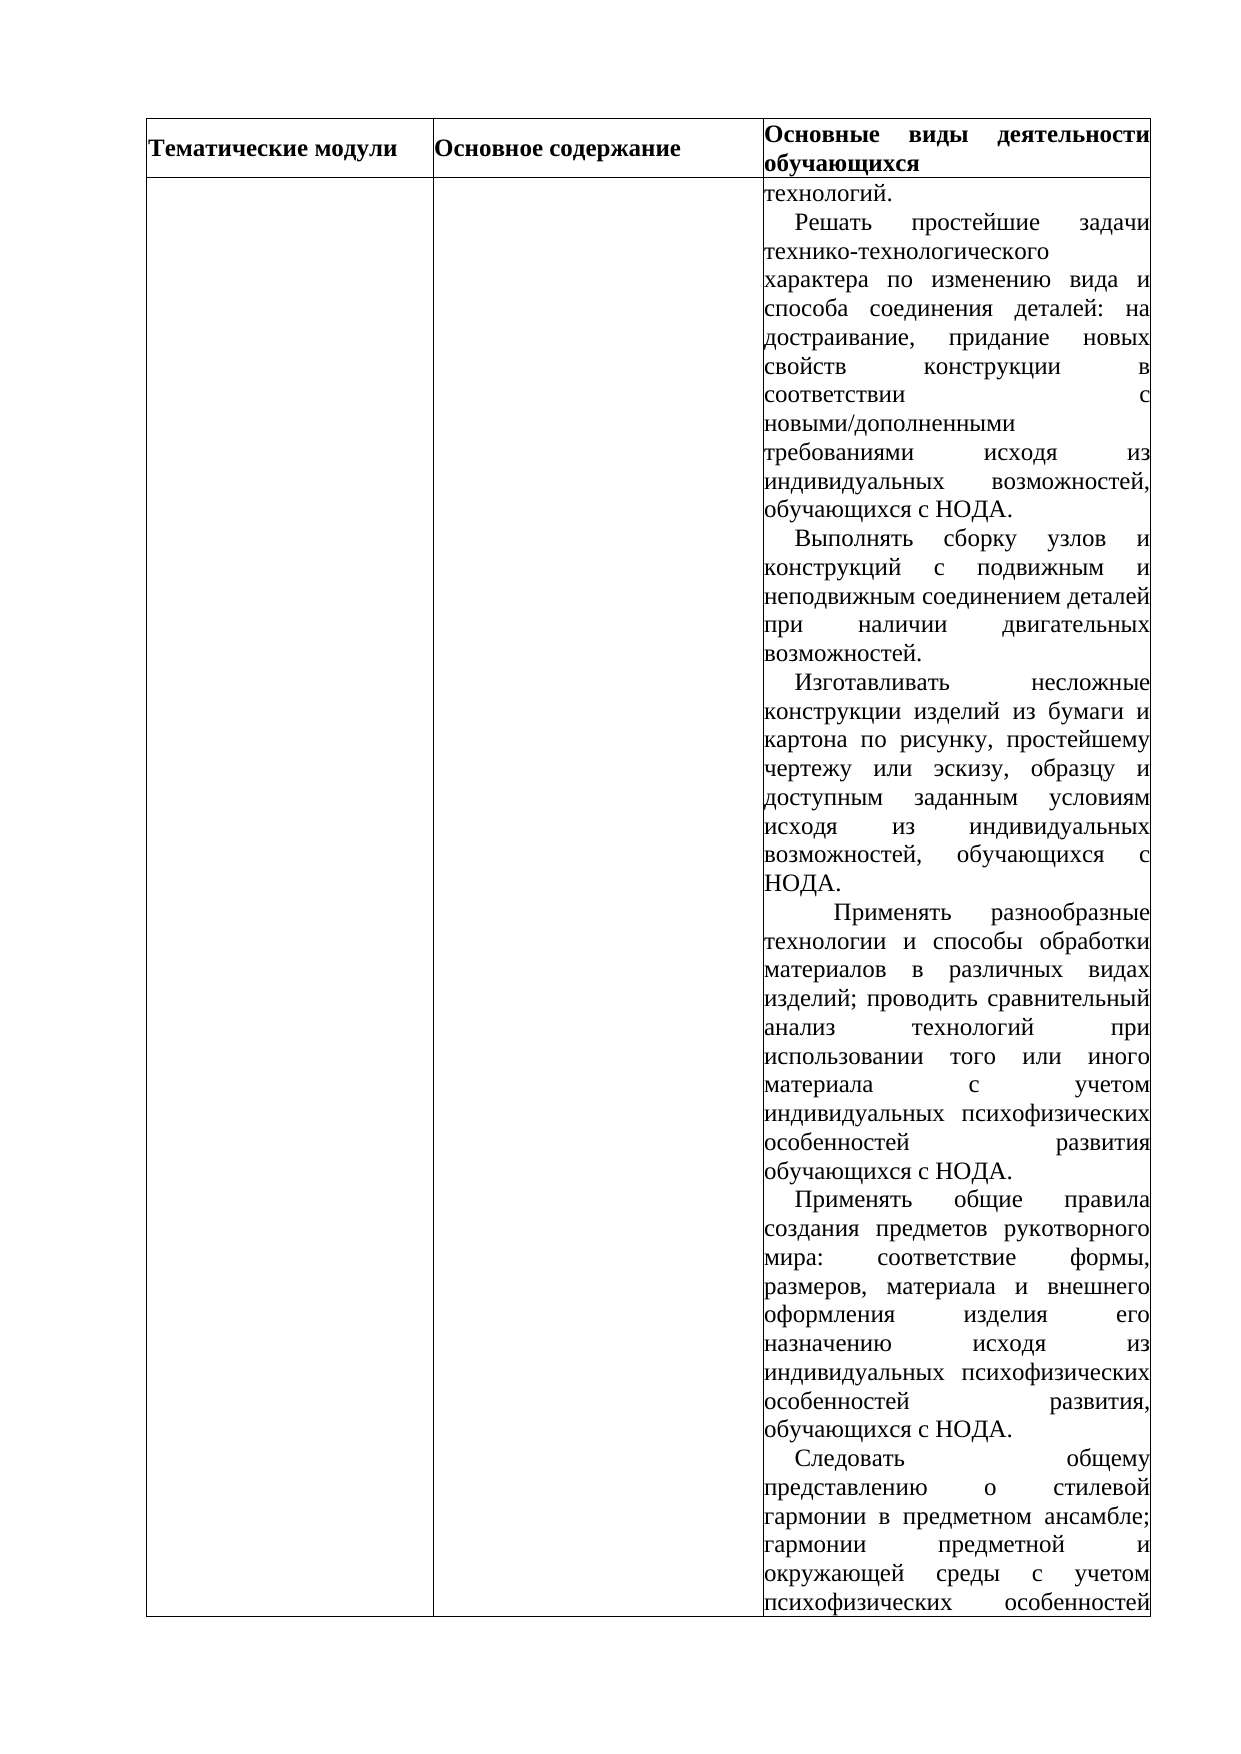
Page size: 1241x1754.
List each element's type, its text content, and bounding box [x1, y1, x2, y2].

table_header Основное содержание [434, 119, 763, 177]
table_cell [764, 178, 1150, 1616]
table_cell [434, 178, 763, 1616]
table_header Основные виды деятельности обучающихся [764, 119, 1150, 177]
table_header Тематические модули [147, 119, 433, 177]
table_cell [147, 178, 433, 1616]
